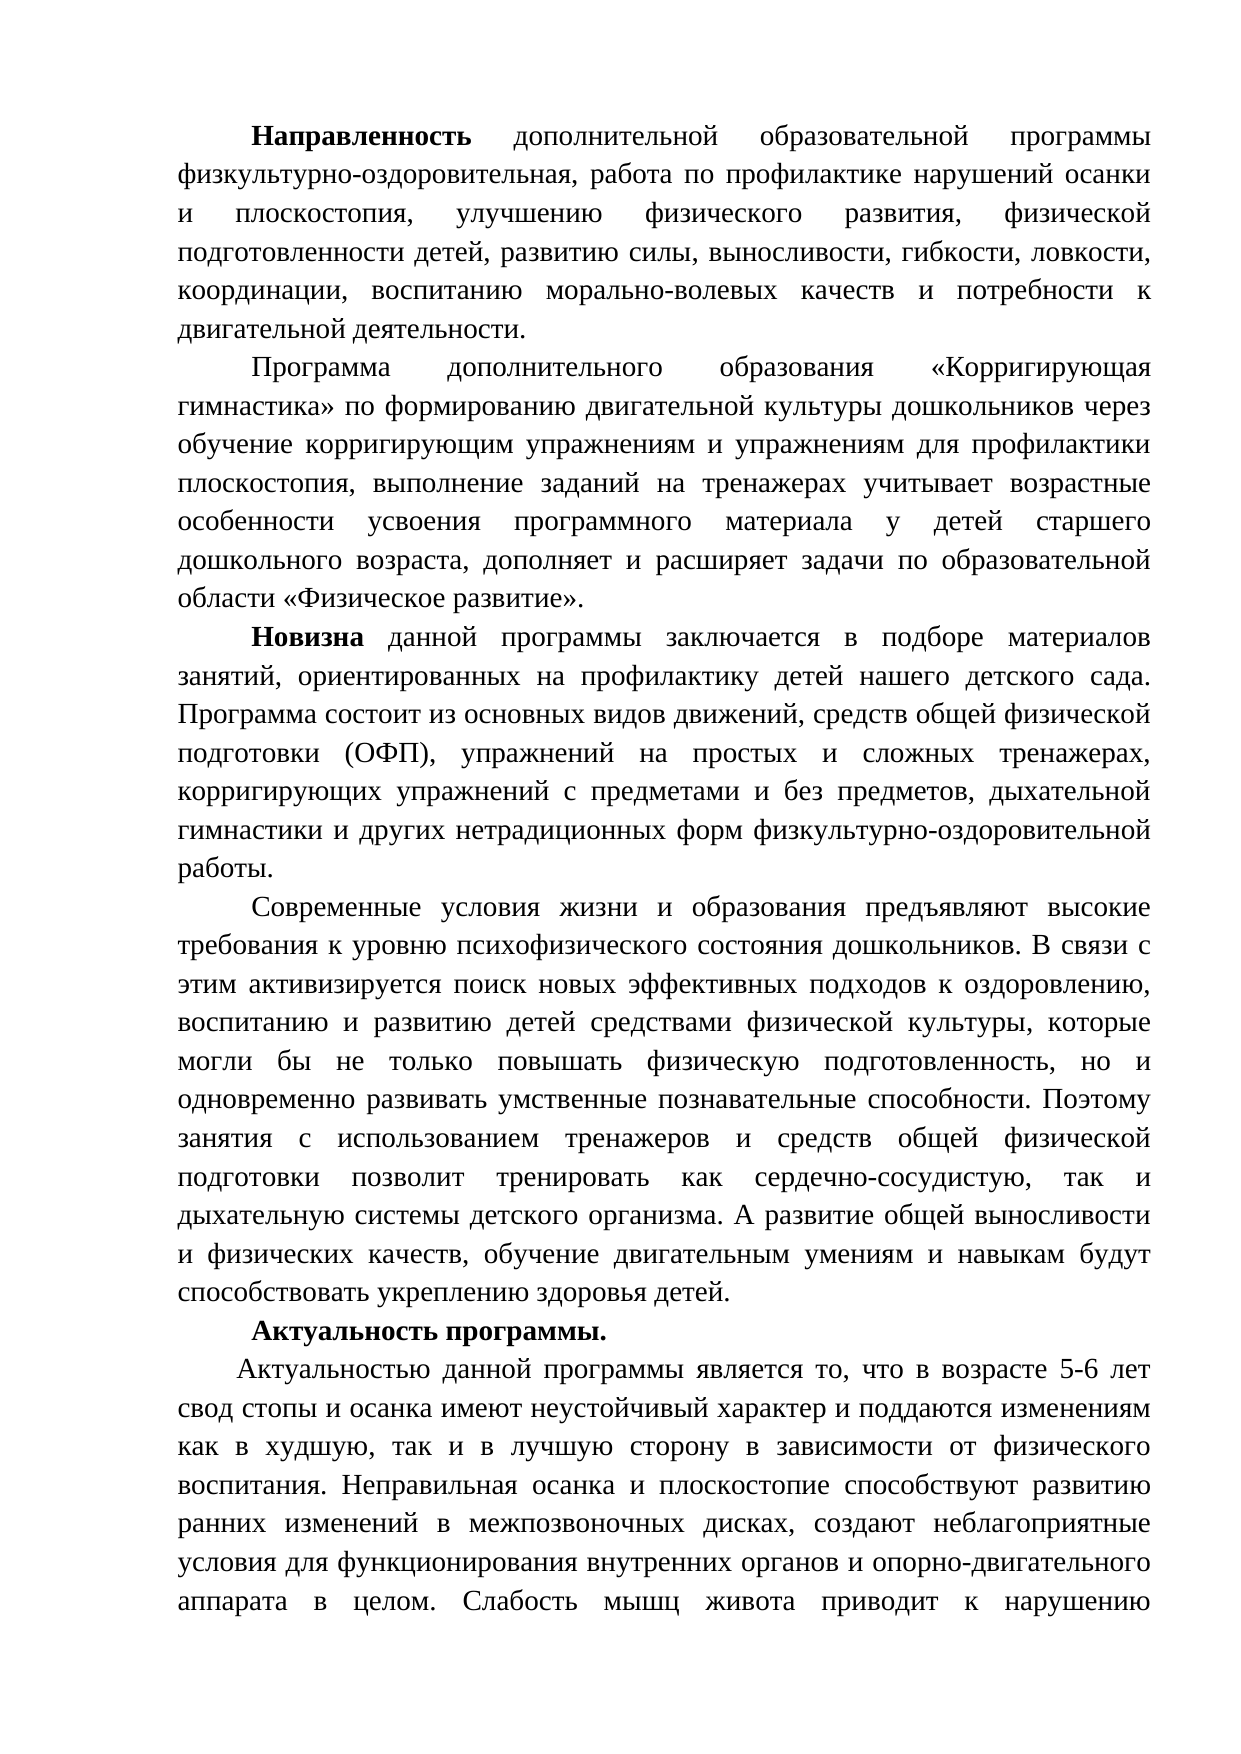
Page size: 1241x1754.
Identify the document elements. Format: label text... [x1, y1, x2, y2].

text Направленность дополнительной образовательной программы физкультурно-оздоровительная, работа по профилактике нарушений осанки и плоскостопия, улучшению физического развития, физической подготовленности детей, развитию силы, выносливости, гибкости, ловкости, координации, воспитанию морально-волевых качеств и потребности к двигательной деятельности. [177, 118, 1152, 344]
text Новизна данной программы заключается в подборе материалов занятий, ориентированных на профилактику детей нашего детского сада. Программа состоит из основных видов движений, средств общей физической подготовки (ОФП), упражнений на простых и сложных тренажерах, корригирующих упражнений с предметами и без предметов, дыхательной гимнастики и других нетрадиционных форм физкультурно-оздоровительной работы. [177, 619, 1152, 884]
text Актуальность программы. [177, 1313, 1152, 1346]
text Современные условия жизни и образования предъявляют высокие требования к уровню психофизического состояния дошкольников. В связи с этим активизируется поиск новых эффективных подходов к оздоровлению, воспитанию и развитию детей средствами физической культуры, которые могли бы не только повышать физическую подготовленность, но и одновременно развивать умственные познавательные способности. Поэтому занятия с использованием тренажеров и средств общей физической подготовки позволит тренировать как сердечно-сосудистую, так и дыхательную системы детского организма. А развитие общей выносливости и физических качеств, обучение двигательным умениям и навыкам будут способствовать укреплению здоровья детей. [177, 889, 1152, 1308]
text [177, 1351, 1152, 1616]
text Программа дополнительного образования «Корригирующая гимнастика» по формированию двигательной культуры дошкольников через обучение корригирующим упражнениям и упражнениям для профилактики плоскостопия, выполнение заданий на тренажерах учитывает возрастные особенности усвоения программного материала у детей старшего дошкольного возраста, дополняет и расширяет задачи по образовательной области «Физическое развитие». [177, 349, 1152, 614]
